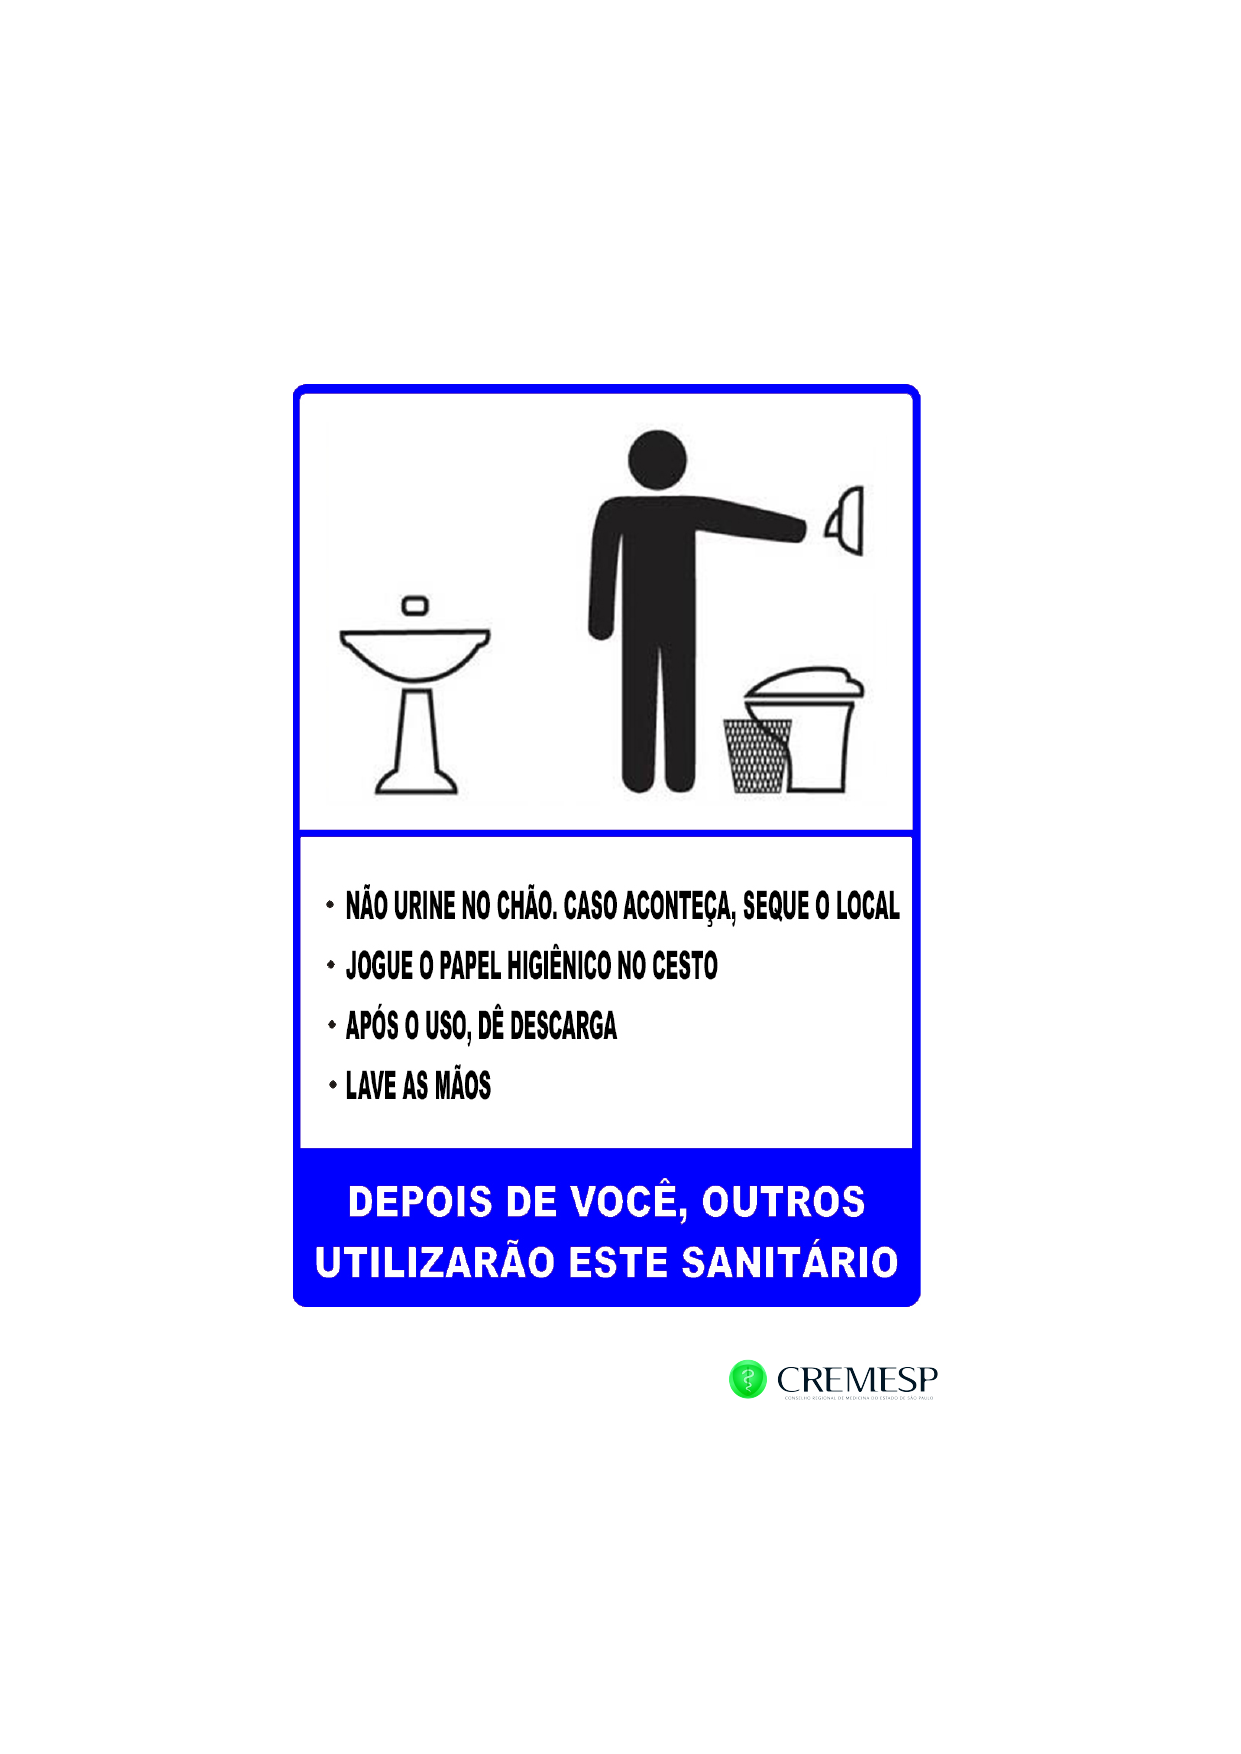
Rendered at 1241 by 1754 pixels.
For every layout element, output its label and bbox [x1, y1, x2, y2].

picture [293, 384, 921, 1307]
picture [717, 1350, 948, 1410]
